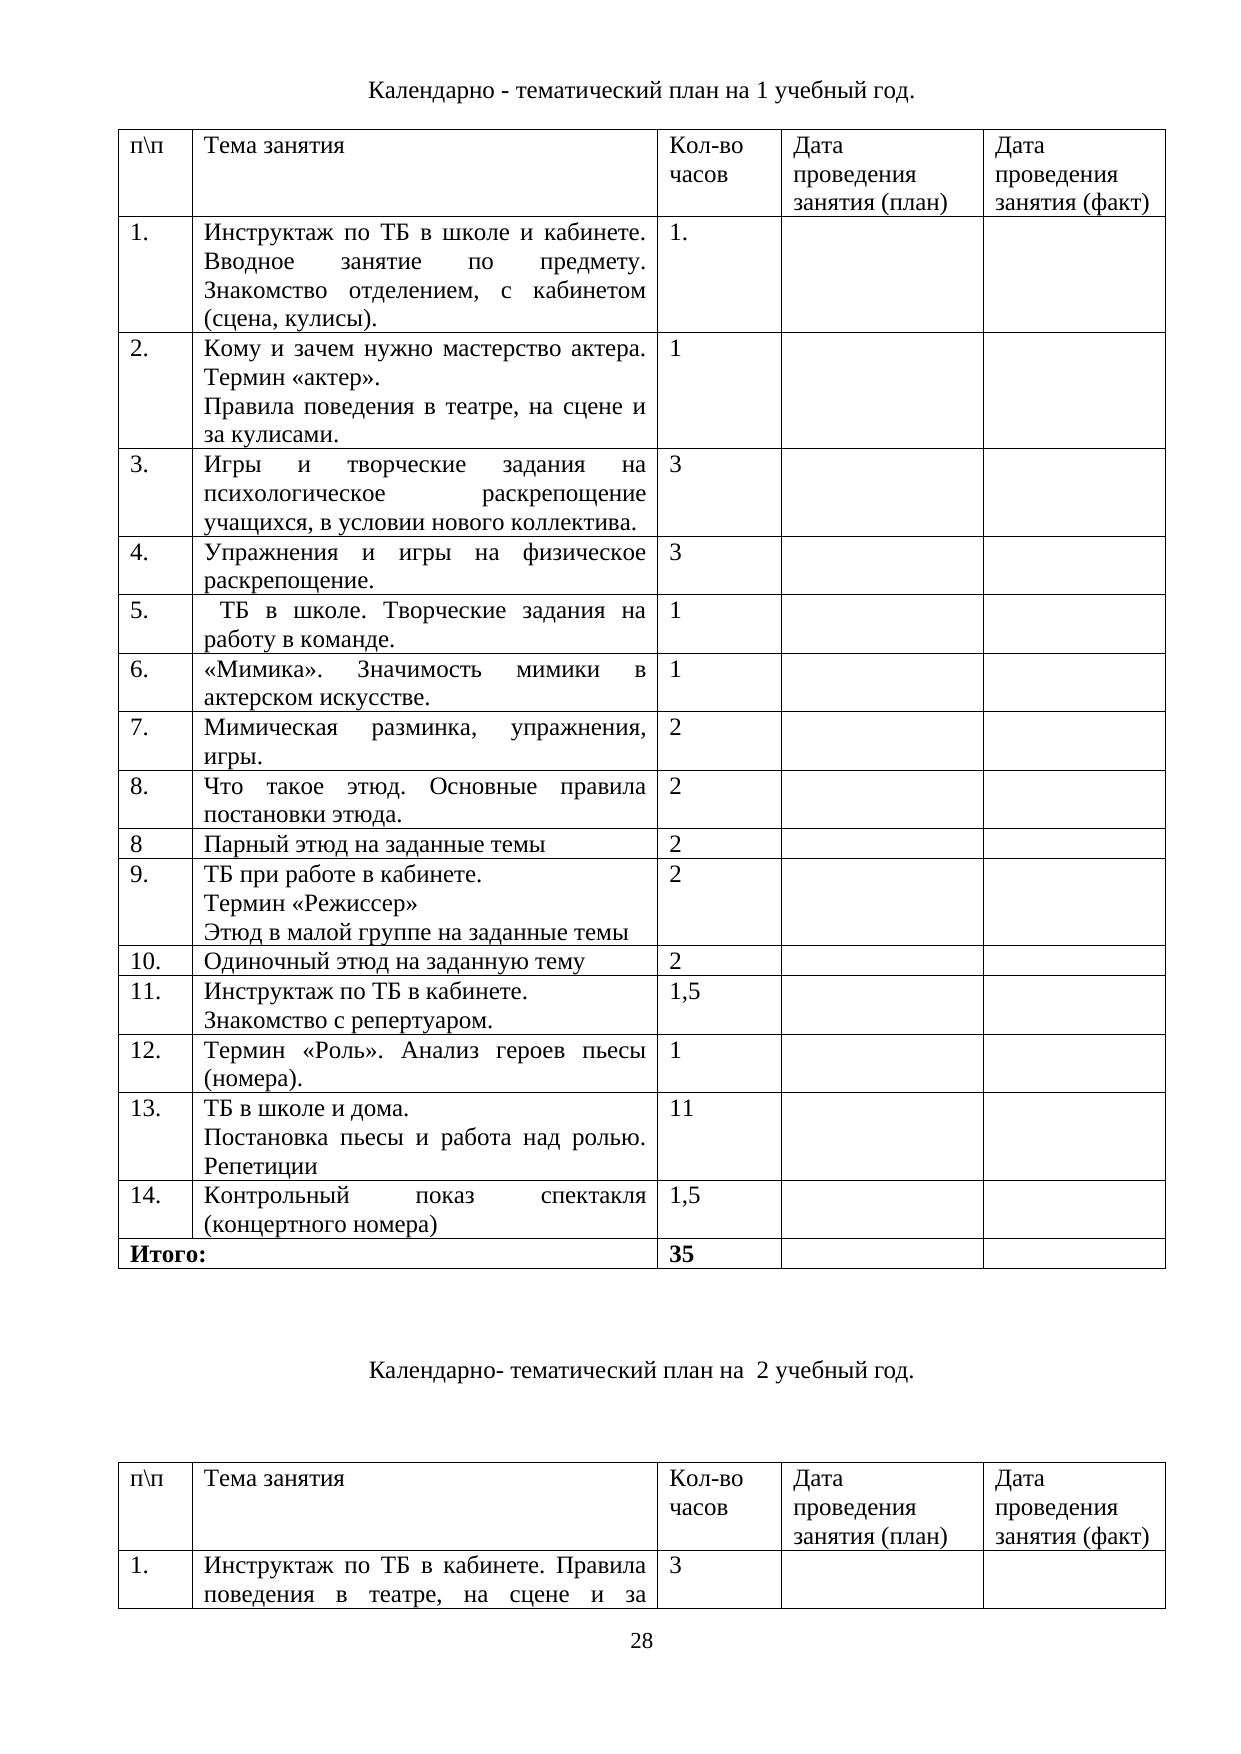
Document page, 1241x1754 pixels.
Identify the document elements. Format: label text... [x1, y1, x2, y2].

table_cell [782, 537, 983, 594]
table_cell 3 [658, 537, 781, 594]
table_cell [984, 1181, 1165, 1238]
table_header Тема занятия [193, 1463, 657, 1549]
table_cell 1 [658, 595, 781, 653]
table_header Дата проведения занятия (план) [782, 130, 983, 216]
table_cell 8. [119, 771, 192, 828]
table_cell 1,5 [658, 1181, 781, 1238]
table_cell [984, 654, 1165, 711]
table_cell 13. [119, 1093, 192, 1179]
table_cell ТБ в школе и дома. Постановка пьесы и работа над ролью. Репетиции [193, 1093, 657, 1179]
table_cell Термин «Роль». Анализ героев пьесы (номера). [193, 1035, 657, 1092]
table_cell 1 [658, 654, 781, 711]
table_cell Инструктаж по ТБ в школе и кабинете. Вводное занятие по предмету. Знакомство отделением, с кабинетом (сцена, кулисы). [193, 217, 657, 332]
table_cell 8 [119, 829, 192, 858]
table_cell Кому и зачем нужно мастерство актера. Термин «актер». Правила поведения в театре, на сцене и за кулисами. [193, 333, 657, 448]
table_cell 1,5 [658, 976, 781, 1034]
table_cell [782, 946, 983, 975]
table_cell Контрольный показ спектакля (концертного номера) [193, 1181, 657, 1238]
table_cell [984, 1035, 1165, 1092]
table_cell Инструктаж по ТБ в кабинете. Знакомство с репертуаром. [193, 976, 657, 1034]
table_header Дата проведения занятия (план) [782, 1463, 983, 1549]
table_cell [984, 449, 1165, 536]
table_cell 2 [658, 712, 781, 770]
table_cell 2. [119, 333, 192, 448]
table_cell [984, 712, 1165, 770]
table_cell «Мимика». Значимость мимики в актерском искусстве. [193, 654, 657, 711]
table_cell [984, 859, 1165, 945]
table_cell Что такое этюд. Основные правила постановки этюда. [193, 771, 657, 828]
table_cell Итого: [119, 1239, 657, 1268]
table_cell [984, 537, 1165, 594]
table_cell [782, 654, 983, 711]
table_cell 9. [119, 859, 192, 945]
table_cell [782, 217, 983, 332]
table_cell [782, 1551, 983, 1608]
table_cell 2 [658, 946, 781, 975]
table_cell [782, 859, 983, 945]
table_cell [984, 976, 1165, 1034]
table_cell 5. [119, 595, 192, 653]
table_cell 7. [119, 712, 192, 770]
table_cell [782, 595, 983, 653]
table_cell Мимическая разминка, упражнения, игры. [193, 712, 657, 770]
table_cell [984, 595, 1165, 653]
table_cell [782, 333, 983, 448]
table_cell 2 [658, 829, 781, 858]
table_cell 6. [119, 654, 192, 711]
table_cell 2 [658, 771, 781, 828]
table_cell [782, 771, 983, 828]
table_cell [984, 1093, 1165, 1179]
table_cell 14. [119, 1181, 192, 1238]
table_header Дата проведения занятия (факт) [984, 1463, 1165, 1549]
table_cell [984, 333, 1165, 448]
table_header Кол-во часов [658, 130, 781, 216]
table_cell 3 [658, 449, 781, 536]
table_header п\п [119, 130, 192, 216]
table_cell [782, 829, 983, 858]
table_cell [984, 1551, 1165, 1608]
table_cell [984, 829, 1165, 858]
table_cell 10. [119, 946, 192, 975]
table_cell 3 [658, 1551, 781, 1608]
table_cell 4. [119, 537, 192, 594]
table_cell [782, 712, 983, 770]
table_cell Парный этюд на заданные темы [193, 829, 657, 858]
table_cell 11. [119, 976, 192, 1034]
table_cell Игры и творческие задания на психологическое раскрепощение учащихся, в условии нового коллектива. [193, 449, 657, 536]
table_cell 2 [658, 859, 781, 945]
table_cell 1. [119, 1551, 192, 1608]
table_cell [193, 1551, 657, 1608]
table_header Дата проведения занятия (факт) [984, 130, 1165, 216]
table_cell 1. [658, 217, 781, 332]
table_cell 1. [119, 217, 192, 332]
table_cell [984, 946, 1165, 975]
table_header Кол-во часов [658, 1463, 781, 1549]
table_cell [984, 217, 1165, 332]
table_cell 1 [658, 1035, 781, 1092]
table_header п\п [119, 1463, 192, 1549]
table_cell [782, 1239, 983, 1268]
table_cell 11 [658, 1093, 781, 1179]
table_cell [782, 1181, 983, 1238]
table_cell 12. [119, 1035, 192, 1092]
table_cell [984, 1239, 1165, 1268]
text Календарно- тематический план на 2 учебный год. [118, 1355, 1165, 1384]
table_cell Одиночный этюд на заданную тему [193, 946, 657, 975]
table_header Тема занятия [193, 130, 657, 216]
table_cell 1 [658, 333, 781, 448]
table_cell ТБ в школе. Творческие задания на работу в команде. [193, 595, 657, 653]
table_cell [984, 771, 1165, 828]
table_cell Упражнения и игры на физическое раскрепощение. [193, 537, 657, 594]
table_cell 35 [658, 1239, 781, 1268]
table_cell 3. [119, 449, 192, 536]
table_cell [782, 449, 983, 536]
text Календарно - тематический план на 1 учебный год. [118, 75, 1165, 104]
table_cell ТБ при работе в кабинете. Термин «Режиссер» Этюд в малой группе на заданные темы [193, 859, 657, 945]
table_cell [782, 1093, 983, 1179]
table_cell [782, 976, 983, 1034]
table_cell [782, 1035, 983, 1092]
